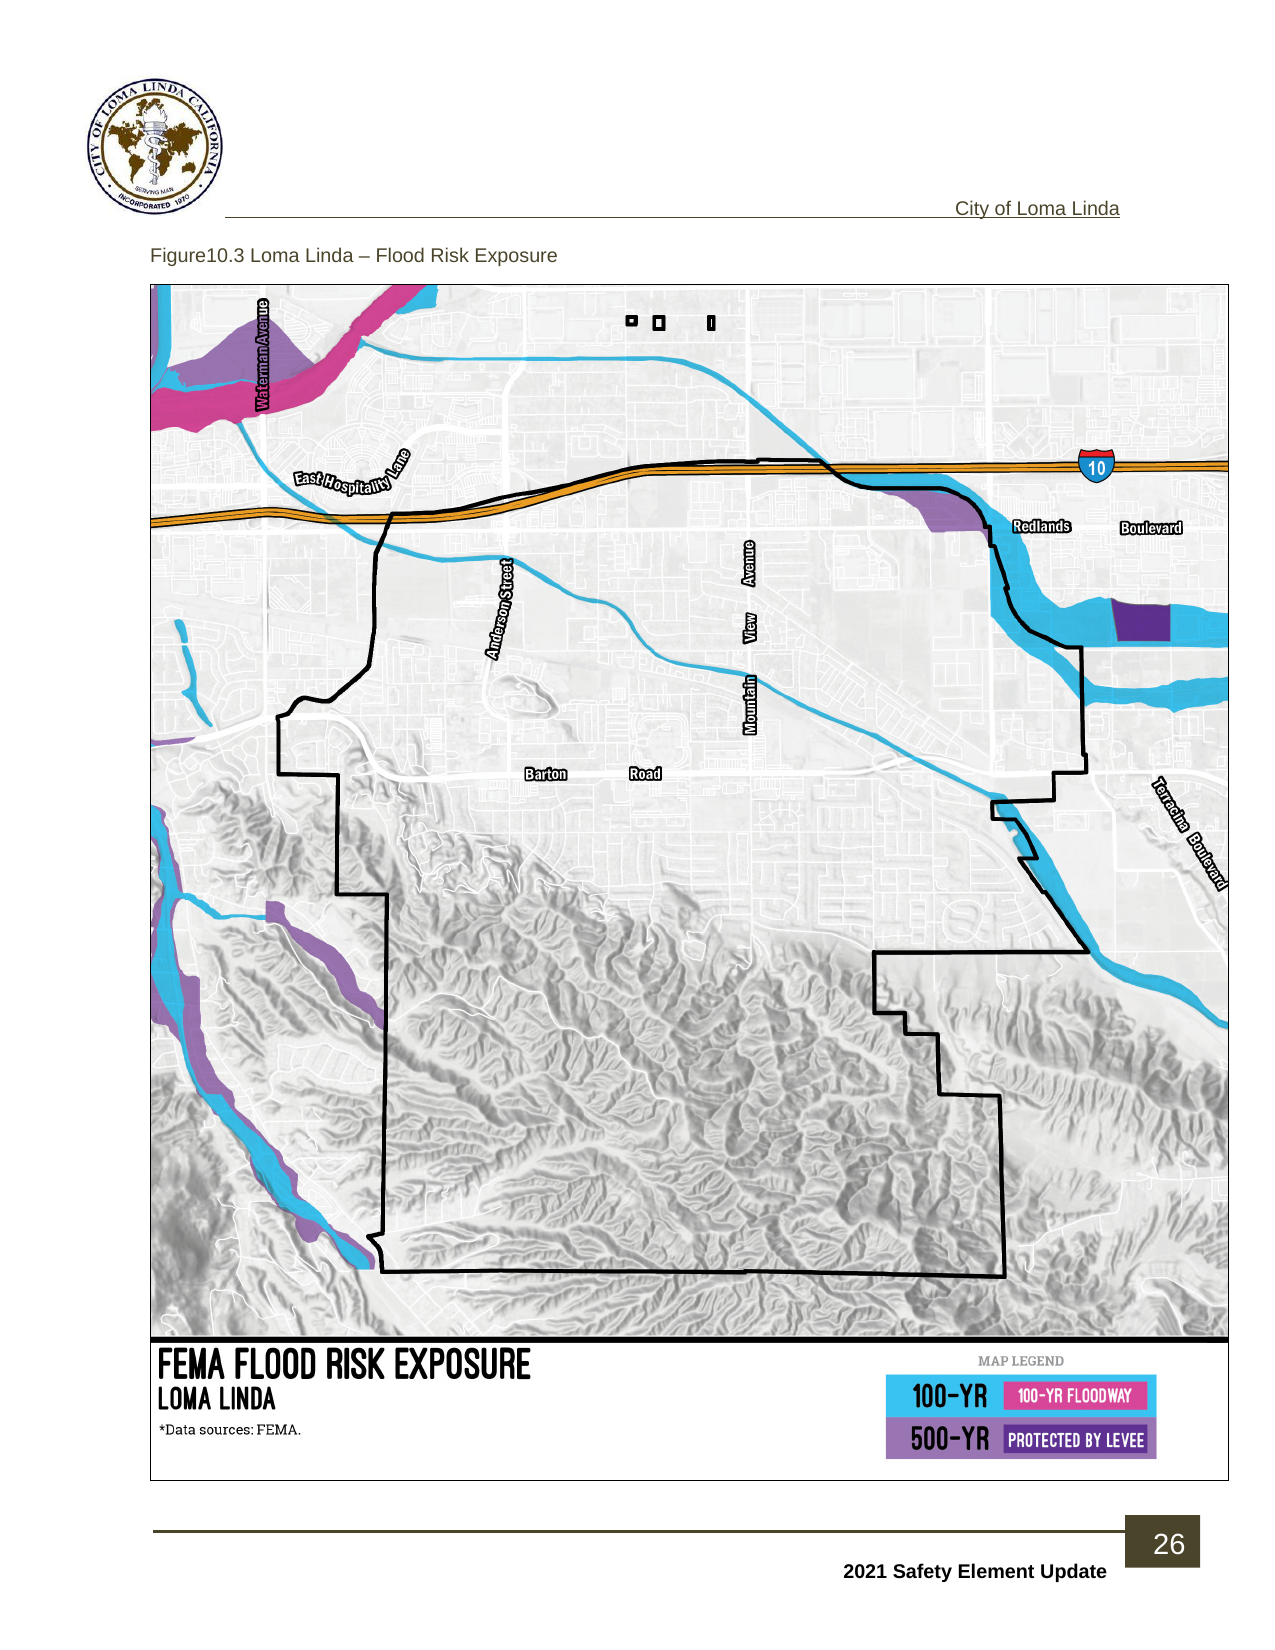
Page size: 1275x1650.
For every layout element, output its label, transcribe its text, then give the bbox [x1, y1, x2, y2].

text Figure10.3 Loma Linda – Flood Risk Exposure [150, 244, 1125, 267]
picture [151, 285, 1228, 1480]
picture [84, 75, 224, 216]
